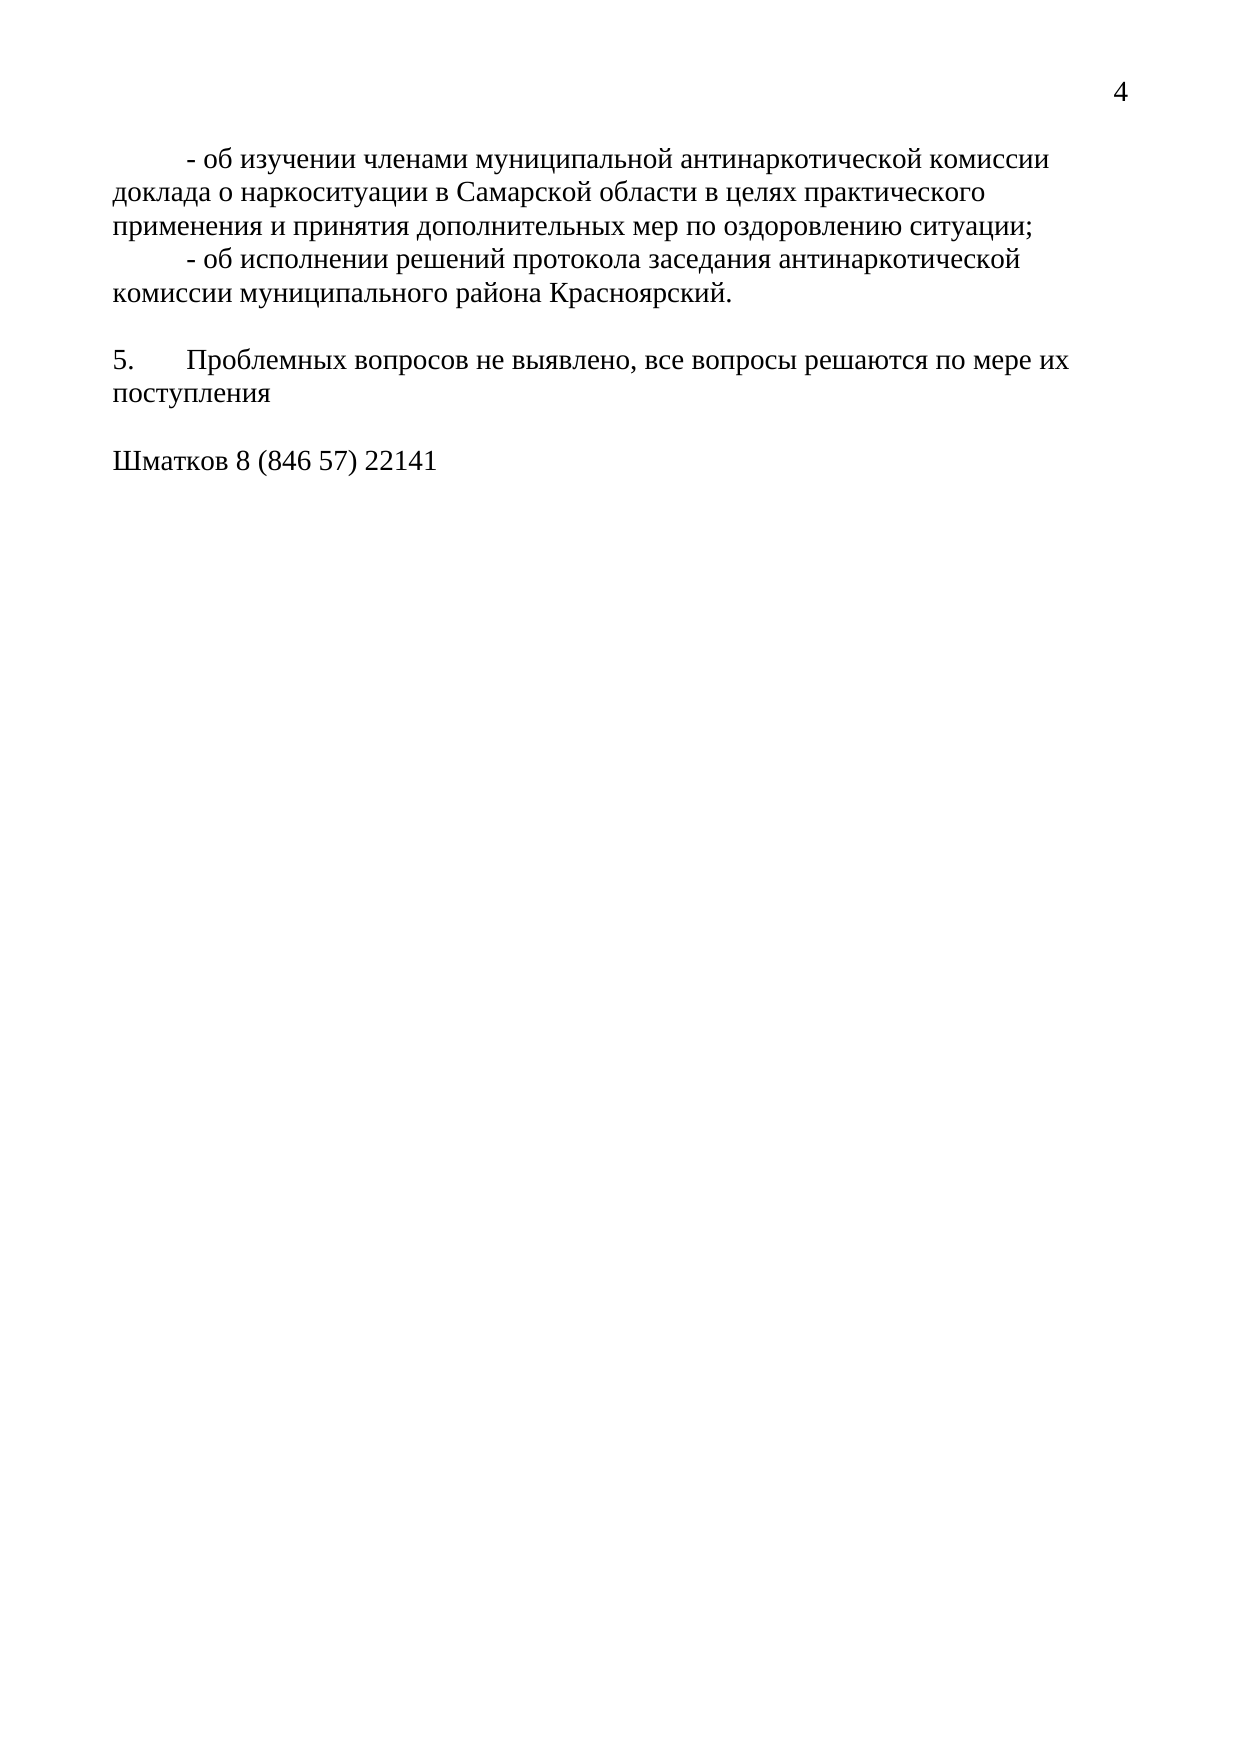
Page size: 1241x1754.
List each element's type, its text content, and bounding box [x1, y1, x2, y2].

list Проблемных вопросов не выявлено, все вопросы решаются по мере их поступления [112, 342, 1128, 409]
text - об изучении членами муниципальной антинаркотической комиссии доклада о наркоситуации в Самарской области в целях практического применения и принятия дополнительных мер по оздоровлению ситуации; [112, 141, 1128, 241]
text - об исполнении решений протокола заседания антинаркотической комиссии муниципального района Красноярский. [112, 241, 1128, 308]
text Шматков 8 (846 57) 22141 [112, 443, 1128, 477]
